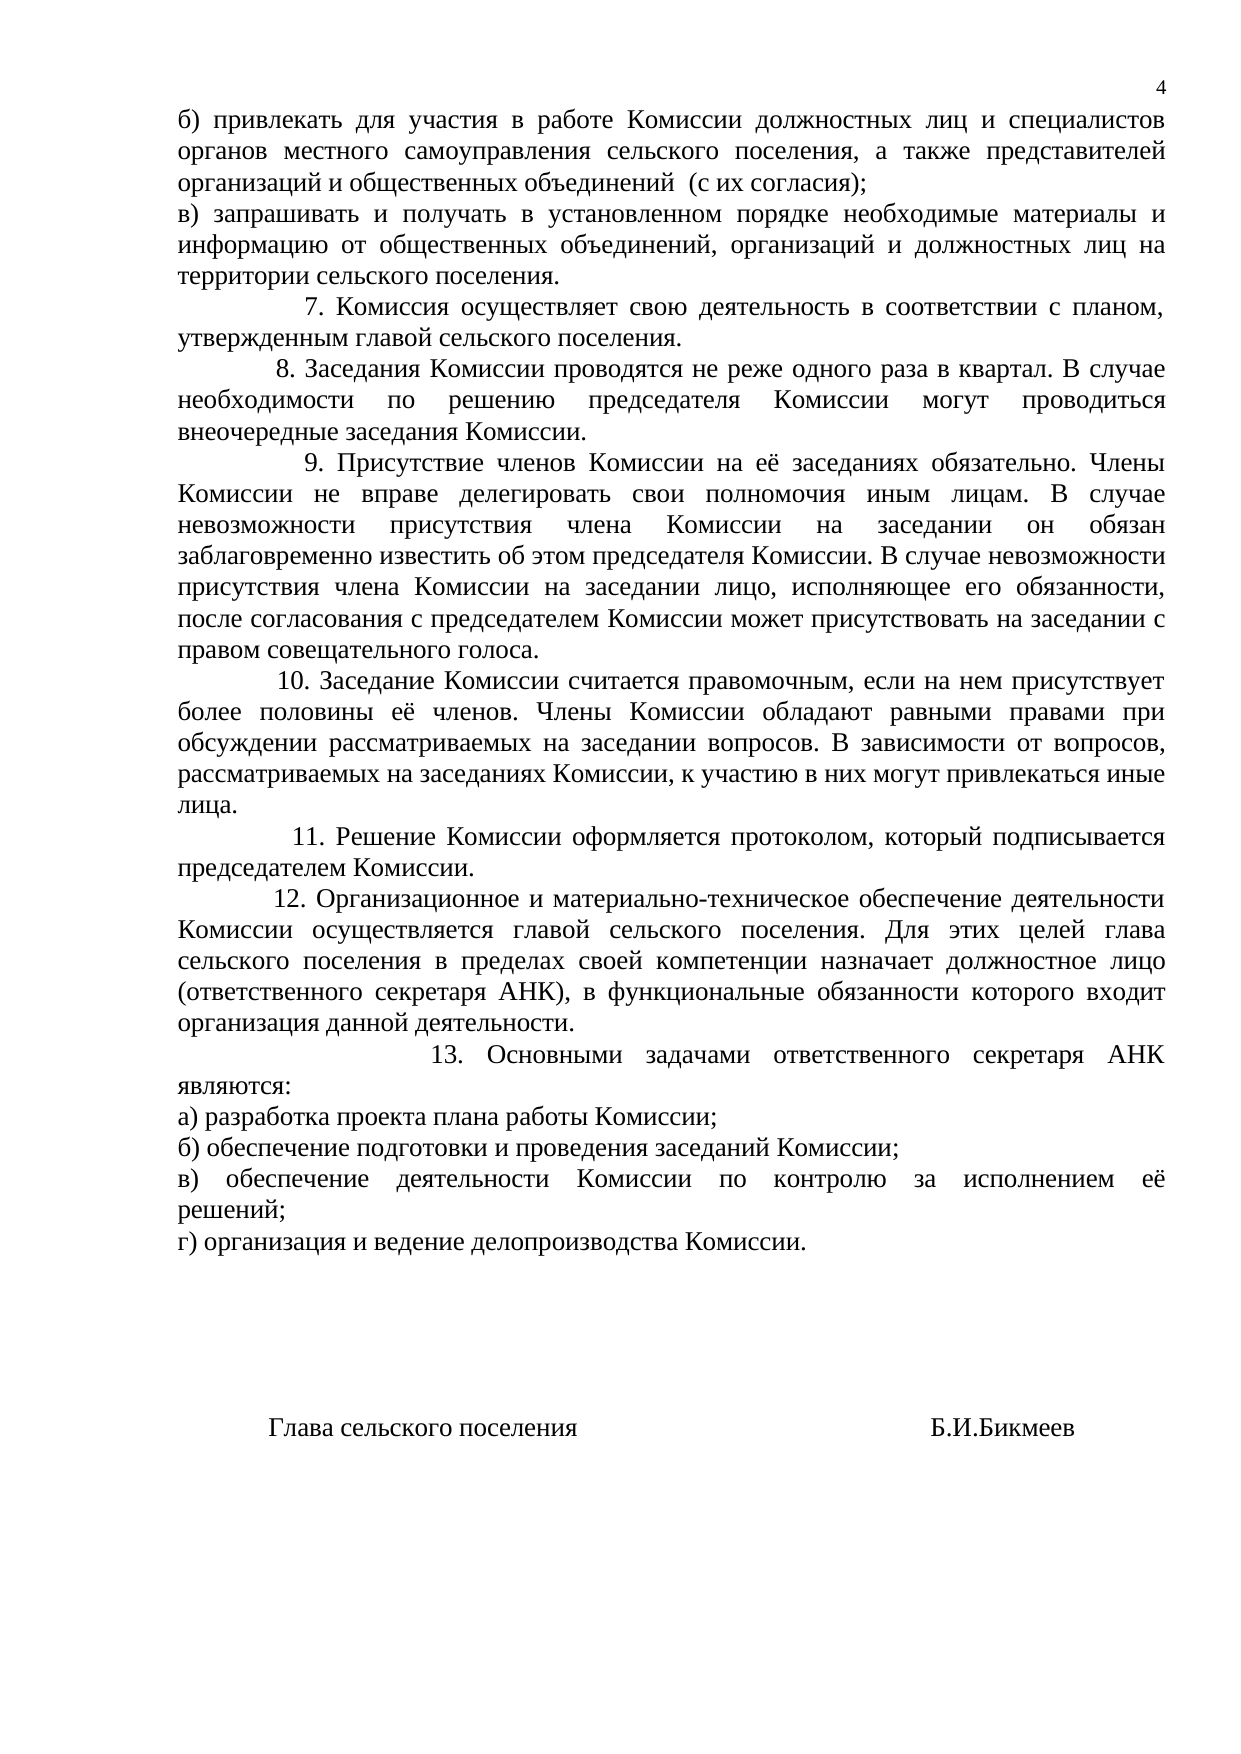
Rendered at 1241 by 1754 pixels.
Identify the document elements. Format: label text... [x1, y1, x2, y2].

text г) организация и ведение делопроизводства Комиссии. [177, 1224, 1166, 1256]
text б) обеспечение подготовки и проведения заседаний Комиссии; [177, 1131, 1166, 1162]
text 12. Организационное и материально-техническое обеспечение деятельности Комиссии осуществляется главой сельского поселения. Для этих целей глава сельского поселения в пределах своей компетенции назначает должностное лицо (ответственного секретаря АНК), в функциональные обязанности которого входит организация данной деятельности. [177, 882, 1166, 1038]
text в) запрашивать и получать в установленном порядке необходимые материалы и информацию от общественных объединений, организаций и должностных лиц на территории сельского поселения. [177, 197, 1166, 290]
text 7. Комиссия осуществляет свою деятельность в соответствии с планом, утвержденным главой сельского поселения. [177, 290, 1166, 352]
text 13. Основными задачами ответственного секретаря АНК являются: [177, 1038, 1166, 1100]
text б) привлекать для участия в работе Комиссии должностных лиц и специалистов органов местного самоуправления сельского поселения, а также представителей организаций и общественных объединений (с их согласия); [177, 103, 1166, 197]
text 8. Заседания Комиссии проводятся не реже одного раза в квартал. В случае необходимости по решению председателя Комиссии могут проводиться внеочередные заседания Комиссии. [177, 352, 1166, 446]
text 10. Заседание Комиссии считается правомочным, если на нем присутствует более половины её членов. Члены Комиссии обладают равными правами при обсуждении рассматриваемых на заседании вопросов. В зависимости от вопросов, рассматриваемых на заседаниях Комиссии, к участию в них могут привлекаться иные лица. [177, 664, 1166, 820]
text в) обеспечение деятельности Комиссии по контролю за исполнением её решений; [177, 1162, 1166, 1224]
text 9. Присутствие членов Комиссии на её заседаниях обязательно. Члены Комиссии не вправе делегировать свои полномочия иным лицам. В случае невозможности присутствия члена Комиссии на заседании он обязан заблаговременно известить об этом председателя Комиссии. В случае невозможности присутствия члена Комиссии на заседании лицо, исполняющее его обязанности, после согласования с председателем Комиссии может присутствовать на заседании с правом совещательного голоса. [177, 446, 1166, 664]
text Глава сельского поселения Б.И.Бикмеев [177, 1411, 1166, 1443]
text 11. Решение Комиссии оформляется протоколом, который подписывается председателем Комиссии. [177, 820, 1166, 882]
text а) разработка проекта плана работы Комиссии; [177, 1100, 1166, 1131]
